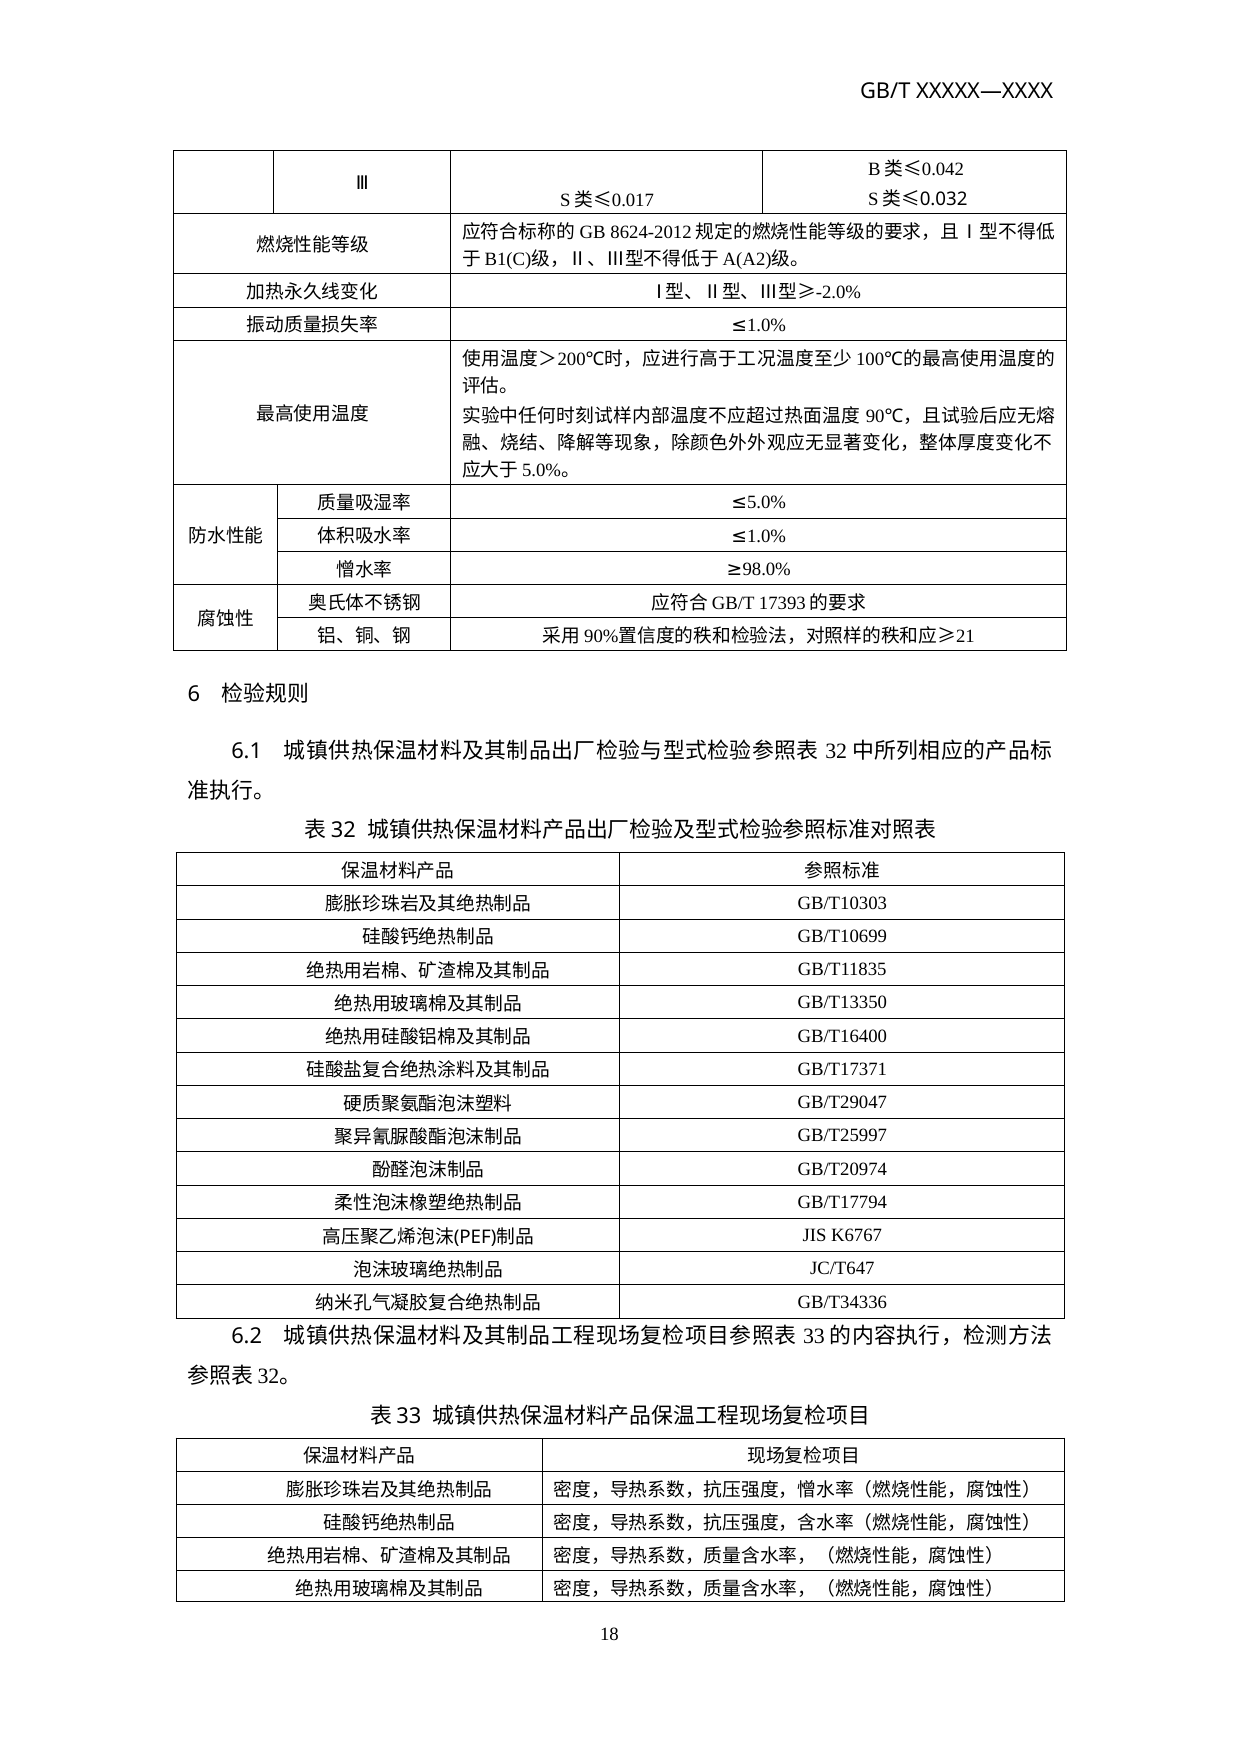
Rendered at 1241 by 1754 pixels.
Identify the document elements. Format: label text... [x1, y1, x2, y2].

table_cell 采用90%置信度的秩和检验法，对照样的秩和应≥21 [451, 618, 1066, 650]
table_cell Ⅲ [274, 151, 450, 213]
table_cell 绝热用玻璃棉及其制品 [177, 1571, 542, 1601]
table_cell 硅酸盐复合绝热涂料及其制品 [177, 1053, 619, 1085]
table_cell GB/T17371 [620, 1053, 1064, 1085]
table_cell GB/T16400 [620, 1019, 1064, 1052]
table_cell ≥98.0% [451, 552, 1066, 584]
table_header 保温材料产品 [177, 853, 619, 885]
table_header 保温材料产品 [177, 1439, 542, 1471]
table_cell 奥氏体不锈钢 [278, 585, 450, 617]
table_cell JC/T647 [620, 1252, 1064, 1284]
text 城镇供热保温材料及其制品工程现场复检项目参照表33的内容执行，检测方法参照表32。 [187, 1319, 1053, 1390]
table_cell GB/T11835 [620, 953, 1064, 985]
table_cell ≤1.0% [451, 308, 1066, 340]
table_cell GB/T29047 [620, 1086, 1064, 1118]
table_cell 体积吸水率 [278, 519, 450, 551]
table_cell 绝热用硅酸铝棉及其制品 [177, 1019, 619, 1052]
table_cell 最高使用温度 [174, 341, 450, 484]
table_cell 憎水率 [278, 552, 450, 584]
table_cell 质量吸湿率 [278, 485, 450, 517]
table_cell 膨胀珍珠岩及其绝热制品 [177, 886, 619, 919]
table_cell 聚异氰脲酸酯泡沫制品 [177, 1119, 619, 1151]
table_cell GB/T17794 [620, 1186, 1064, 1218]
table_cell 高压聚乙烯泡沫(PEF)制品 [177, 1219, 619, 1251]
text 城镇供热保温材料及其制品出厂检验与型式检验参照表32中所列相应的产品标准执行。 [187, 733, 1053, 804]
table_cell 使用温度＞200℃时，应进行高于工况温度至少100℃的最高使用温度的评估。 实验中任何时刻试样内部温度不应超过热面温度90℃，且试验后应无熔融、烧结、降解等现象，除颜色外外观应无显著变化，整体厚度变化不应大于5.0%。 [451, 341, 1066, 484]
table_header 参照标准 [620, 853, 1064, 885]
text 检验规则 [187, 676, 1053, 708]
table_cell ≤5.0% [451, 485, 1066, 517]
table_cell 酚醛泡沫制品 [177, 1152, 619, 1184]
table_cell 膨胀珍珠岩及其绝热制品 [177, 1472, 542, 1504]
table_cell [763, 151, 1066, 213]
table_cell 密度，导热系数，质量含水率，（燃烧性能，腐蚀性） [543, 1538, 1064, 1570]
table_cell GB/T20974 [620, 1152, 1064, 1184]
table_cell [543, 1571, 1064, 1601]
table_cell JIS K6767 [620, 1219, 1064, 1251]
table_cell 铝、铜、钢 [278, 618, 450, 650]
table_header 现场复检项目 [543, 1439, 1064, 1471]
table_cell 应符合标称的GB 8624-2012规定的燃烧性能等级的要求，且Ⅰ型不得低于B1(C)级，Ⅱ、Ⅲ型不得低于A(A2)级。 [451, 214, 1066, 273]
table_cell 密度，导热系数，抗压强度，憎水率（燃烧性能，腐蚀性） [543, 1472, 1064, 1504]
table_cell 加热永久线变化 [174, 274, 450, 307]
table_cell GB/T13350 [620, 986, 1064, 1018]
table_cell 密度，导热系数，抗压强度，含水率（燃烧性能，腐蚀性） [543, 1505, 1064, 1537]
table_cell GB/T10303 [620, 886, 1064, 919]
list 表32 城镇供热保温材料产品出厂检验及型式检验参照标准对照表 [187, 812, 1053, 844]
table_cell 纳米孔气凝胶复合绝热制品 [177, 1285, 619, 1317]
table_cell 绝热用岩棉、矿渣棉及其制品 [177, 953, 619, 985]
table_cell 绝热用玻璃棉及其制品 [177, 986, 619, 1018]
table_cell GB/T10699 [620, 920, 1064, 952]
table_cell 泡沫玻璃绝热制品 [177, 1252, 619, 1284]
table_cell 硬质聚氨酯泡沫塑料 [177, 1086, 619, 1118]
table_cell 腐蚀性 [174, 585, 277, 650]
table_cell 柔性泡沫橡塑绝热制品 [177, 1186, 619, 1218]
table_cell GB/T34336 [620, 1285, 1064, 1317]
table_cell 防水性能 [174, 485, 277, 584]
table_cell 硅酸钙绝热制品 [177, 1505, 542, 1537]
table_cell ≤1.0% [451, 519, 1066, 551]
table_cell 燃烧性能等级 [174, 214, 450, 273]
list 表33 城镇供热保温材料产品保温工程现场复检项目 [187, 1398, 1053, 1429]
table_cell GB/T25997 [620, 1119, 1064, 1151]
table_cell 振动质量损失率 [174, 308, 450, 340]
table_cell Ⅰ型、Ⅱ型、Ⅲ型≥-2.0% [451, 274, 1066, 307]
table_cell 硅酸钙绝热制品 [177, 920, 619, 952]
table_cell 应符合GB/T 17393的要求 [451, 585, 1066, 617]
table_cell 绝热用岩棉、矿渣棉及其制品 [177, 1538, 542, 1570]
